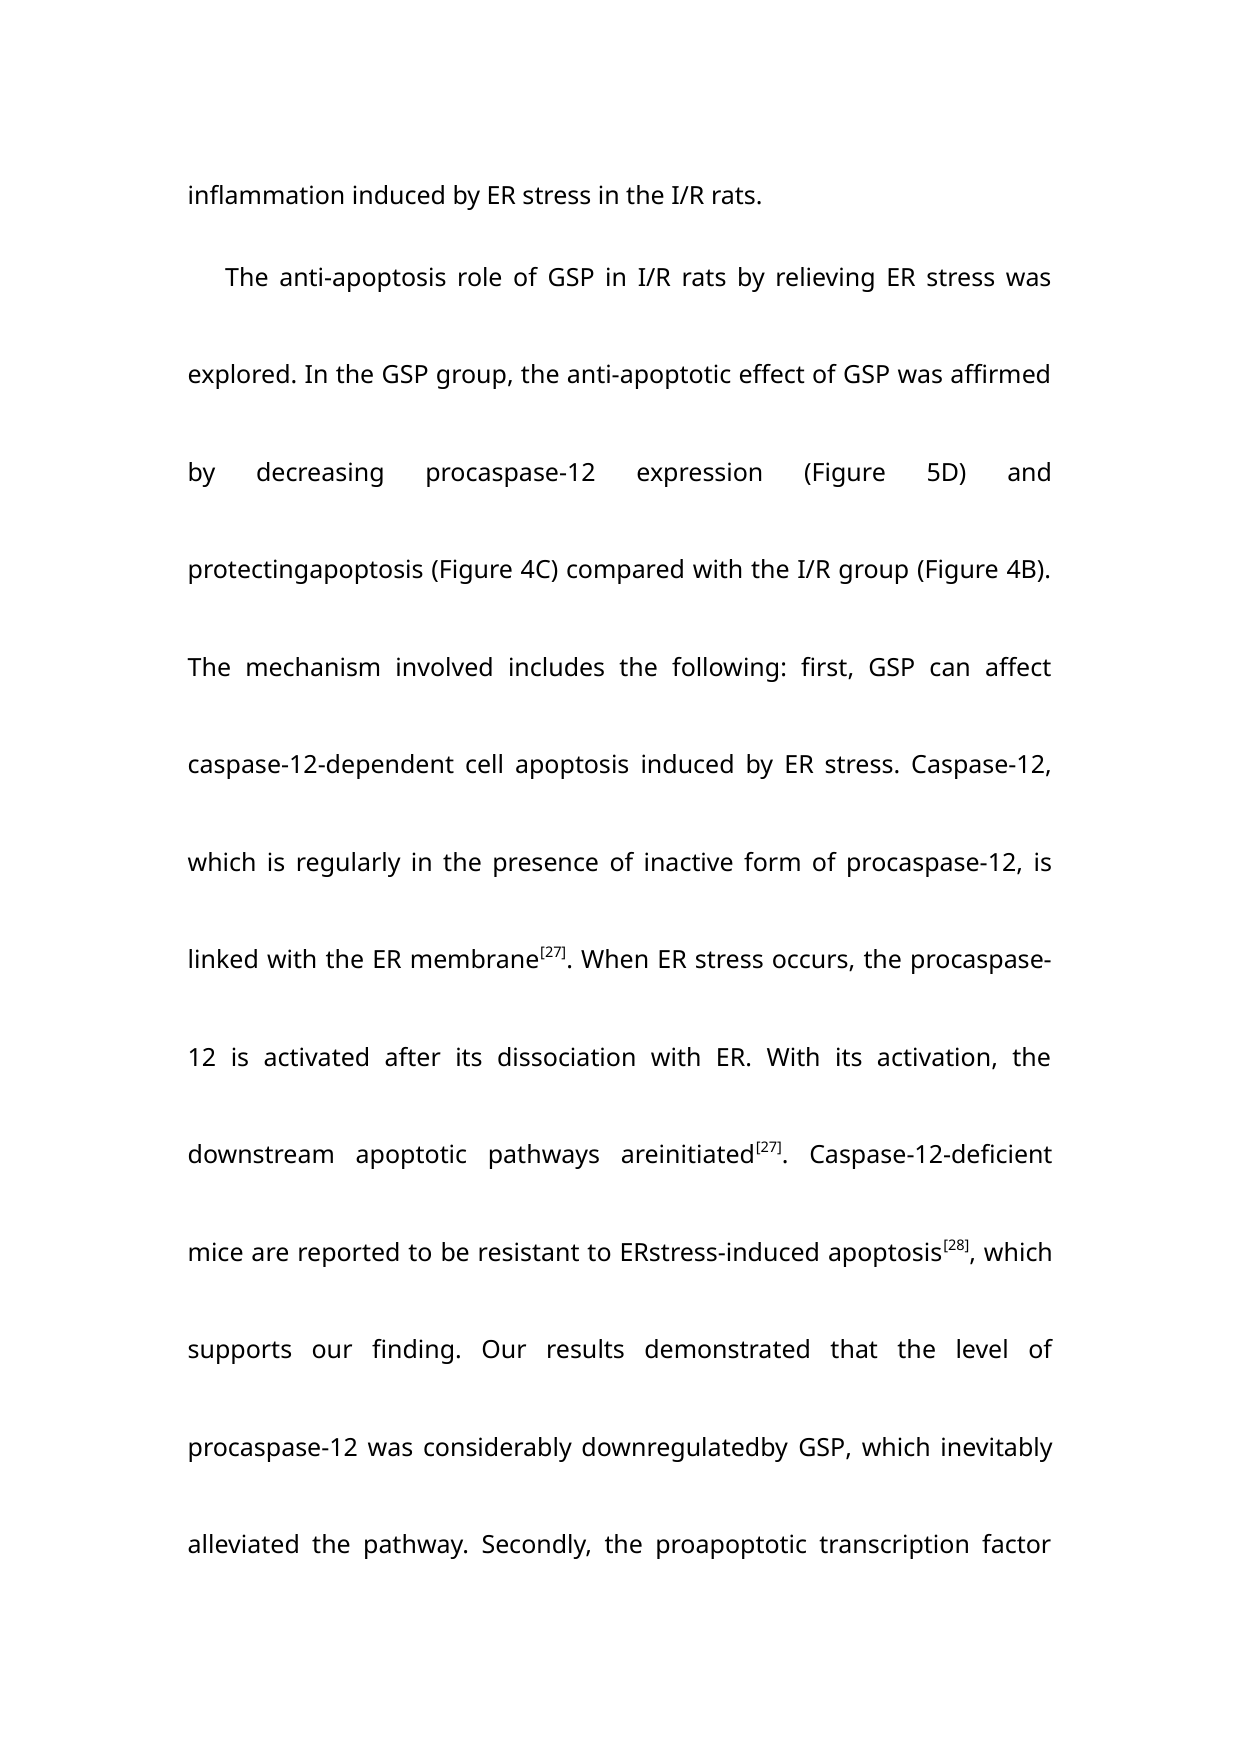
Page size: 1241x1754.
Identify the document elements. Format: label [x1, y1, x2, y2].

text [187, 162, 1053, 227]
text [187, 244, 1053, 1576]
